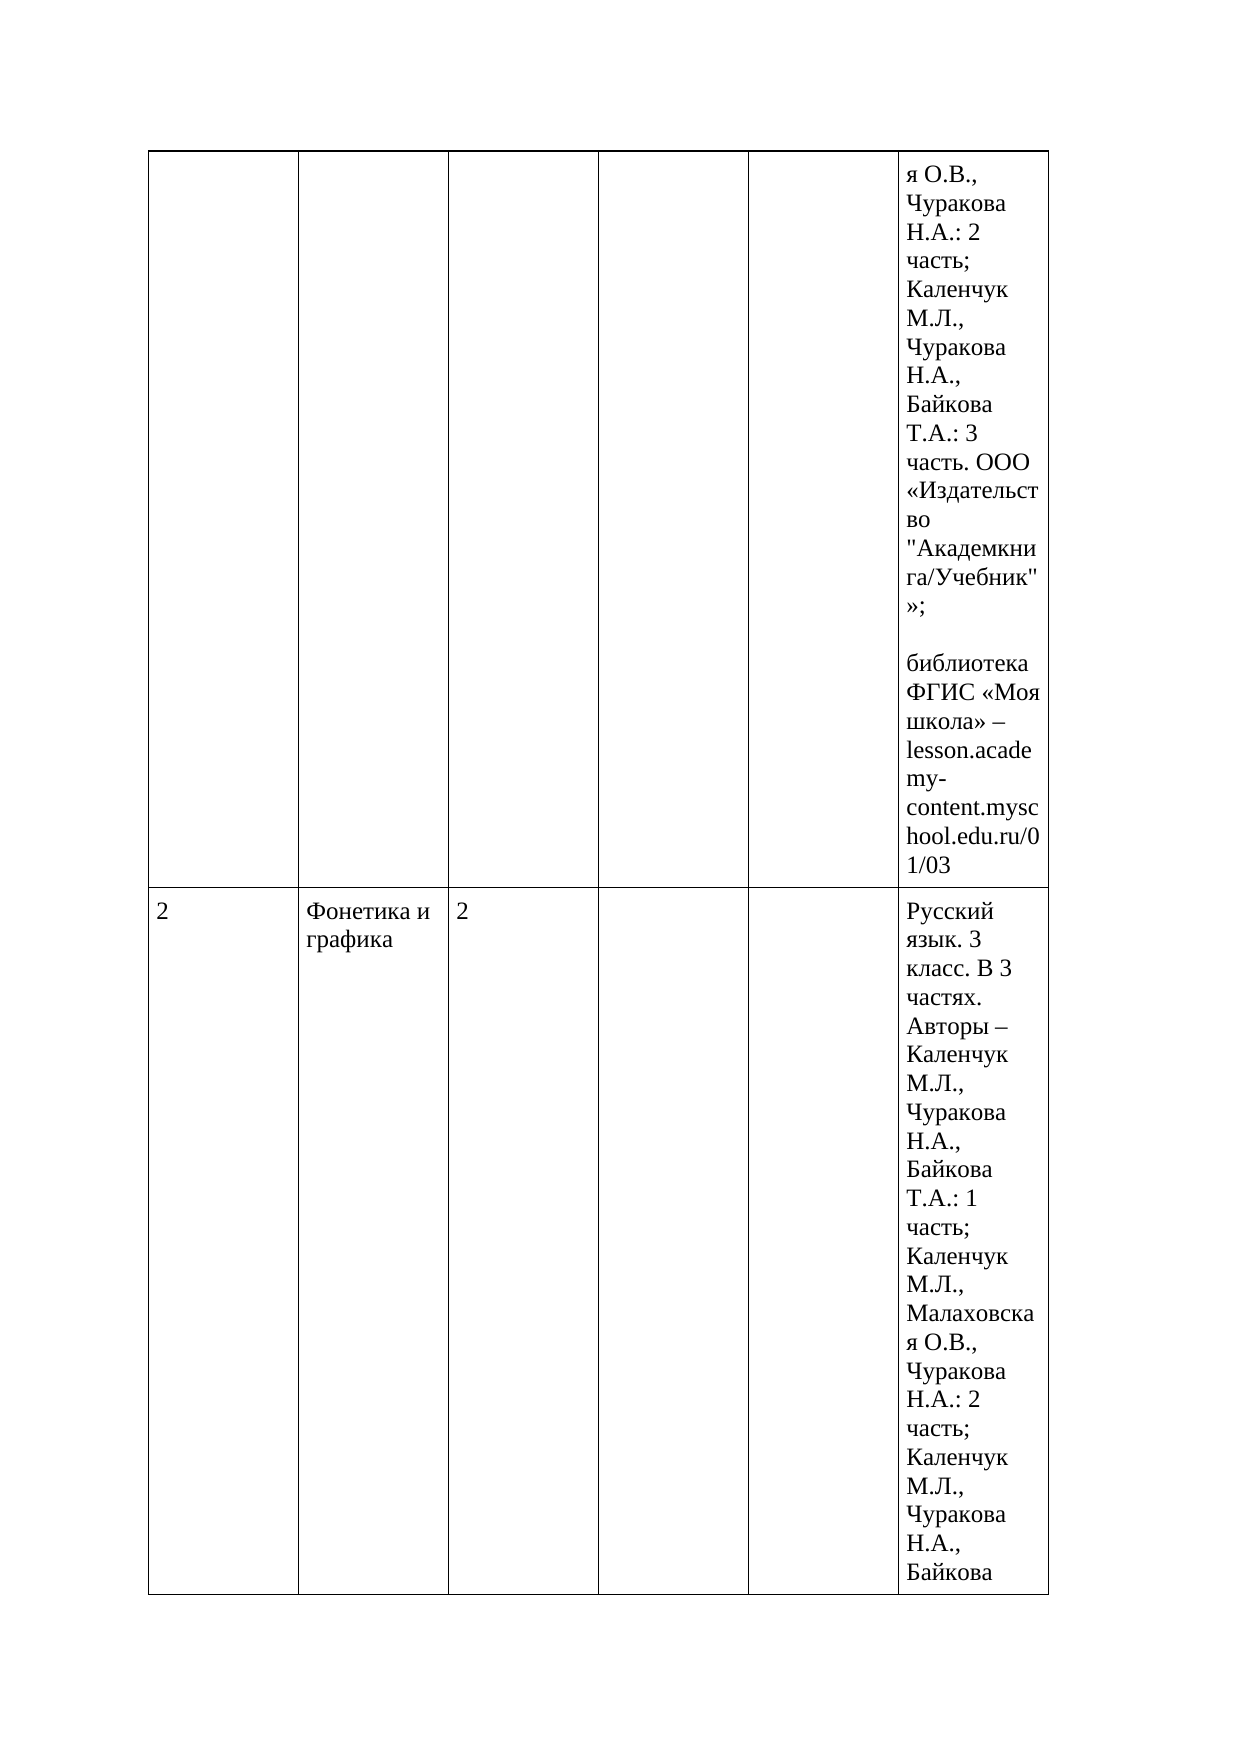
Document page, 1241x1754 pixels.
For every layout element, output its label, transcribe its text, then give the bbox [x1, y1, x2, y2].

table_cell Фонетика и графика [299, 888, 448, 1593]
table_cell 1 [149, 152, 298, 886]
table_cell [749, 888, 898, 1593]
table_cell 2 [449, 888, 598, 1593]
table_cell 2 [149, 888, 298, 1593]
table_cell 1 [449, 152, 598, 886]
table_cell [749, 152, 898, 886]
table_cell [899, 888, 1048, 1593]
table_cell [599, 152, 748, 886]
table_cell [299, 152, 448, 886]
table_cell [899, 152, 1048, 886]
table_cell [599, 888, 748, 1593]
